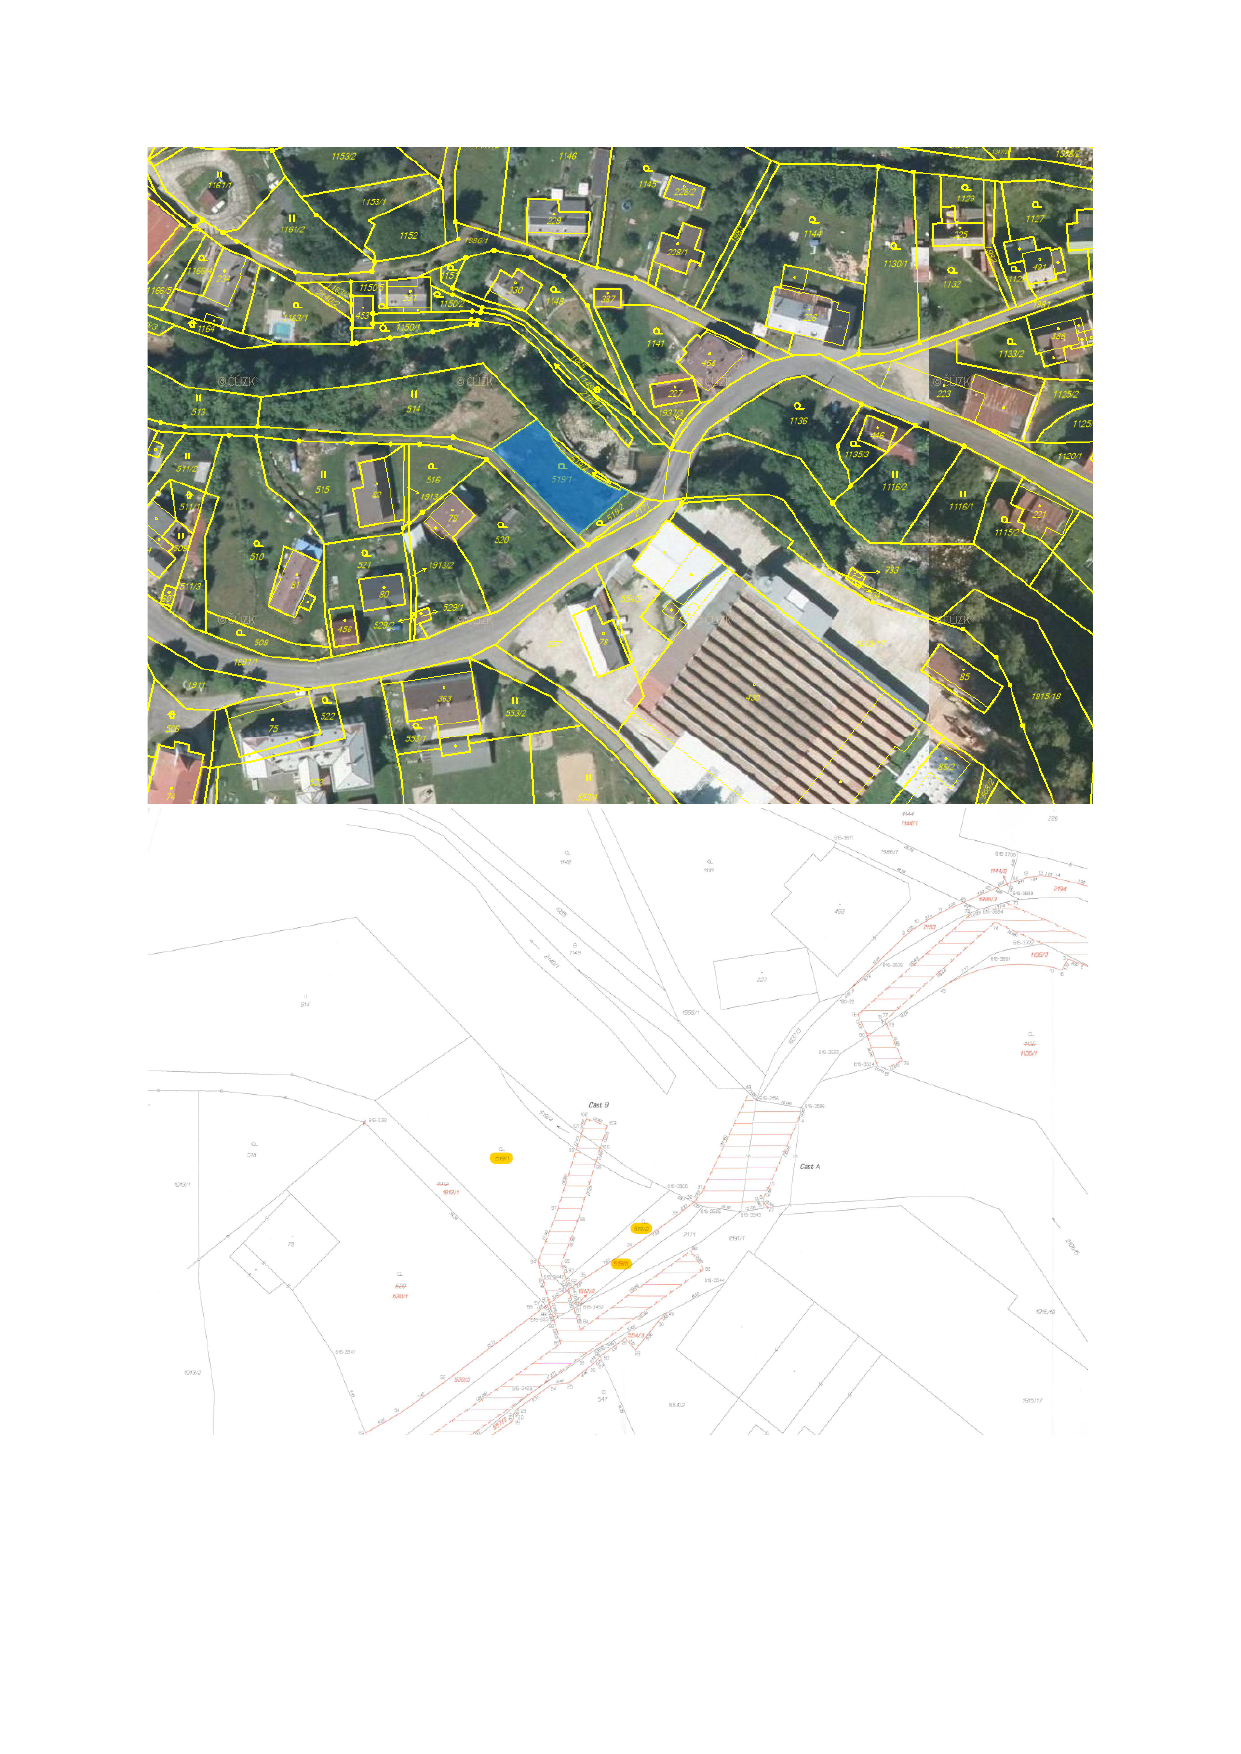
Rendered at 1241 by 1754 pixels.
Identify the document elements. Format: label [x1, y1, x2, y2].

picture [147, 147, 1093, 804]
picture [147, 808, 1089, 1435]
